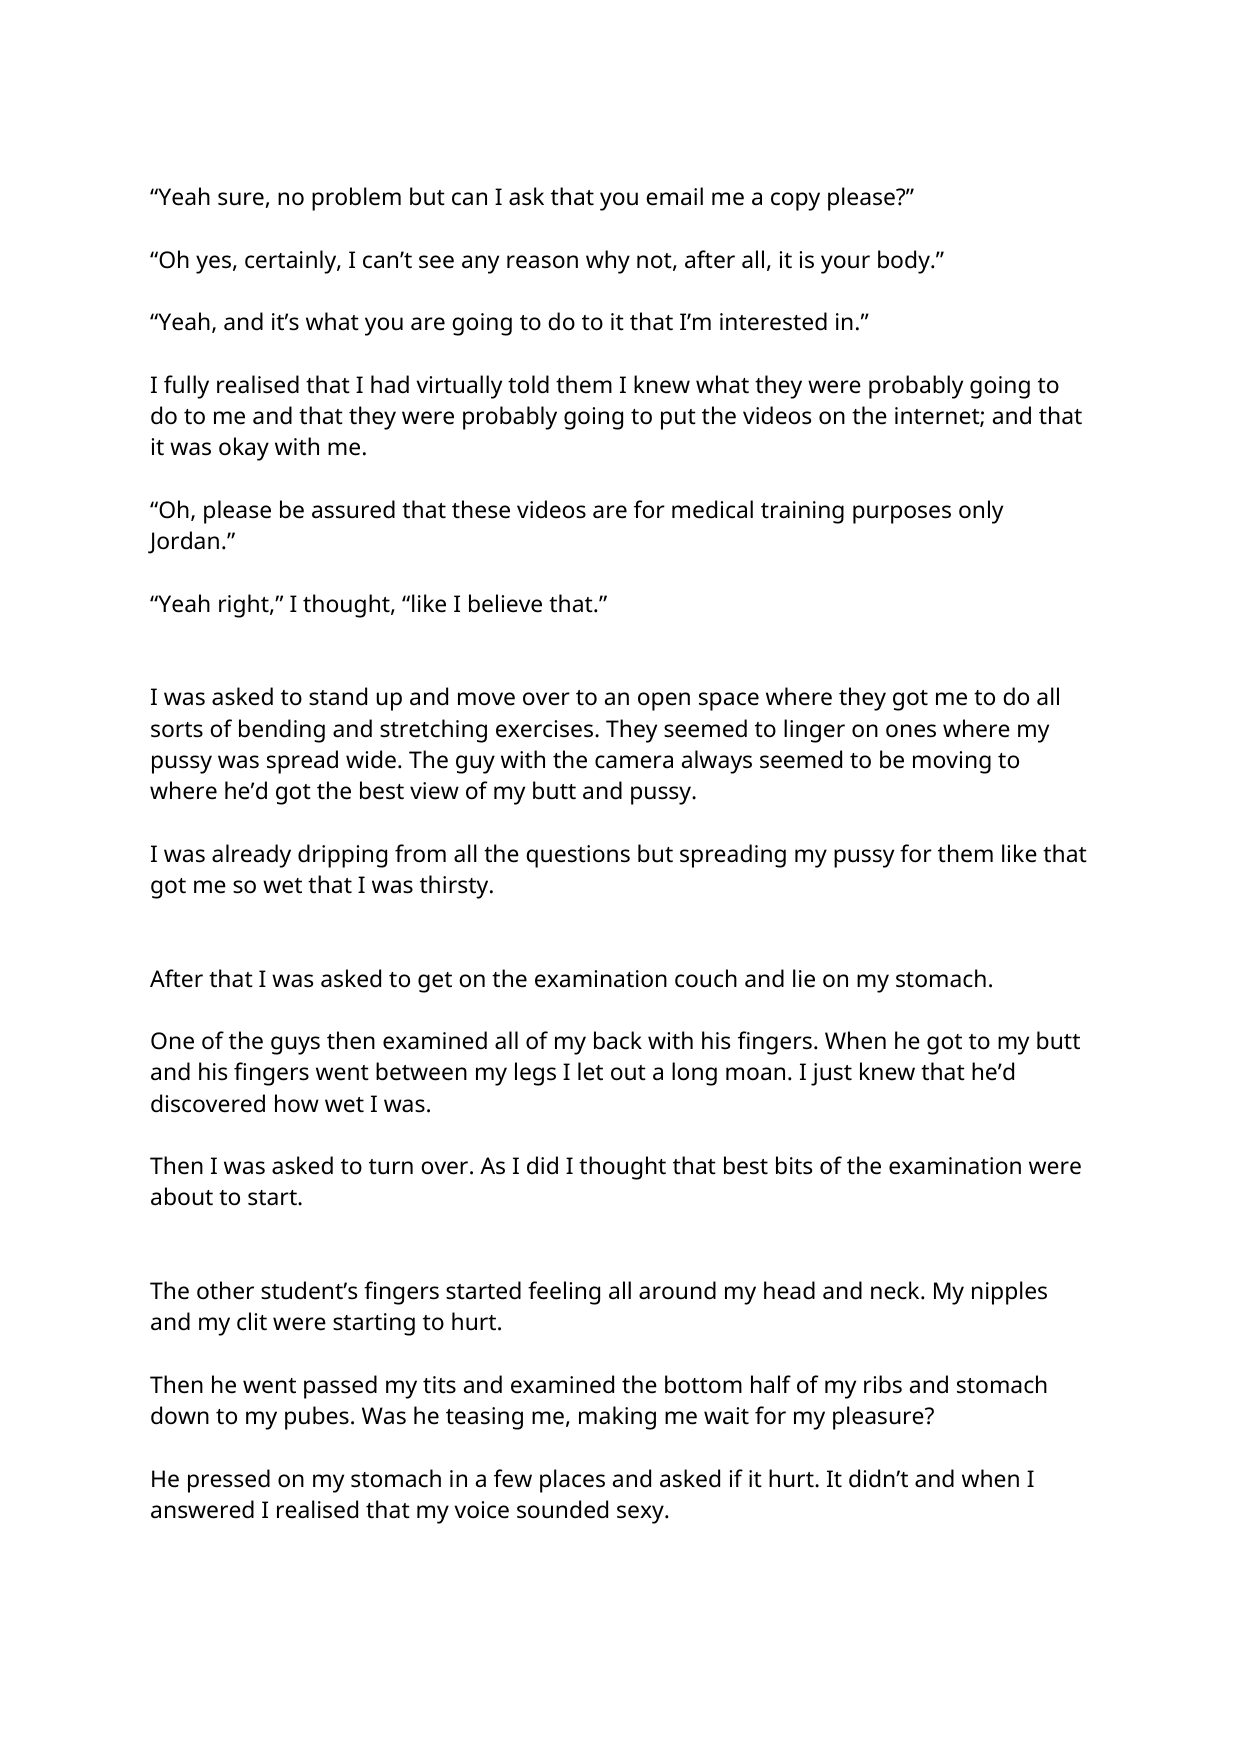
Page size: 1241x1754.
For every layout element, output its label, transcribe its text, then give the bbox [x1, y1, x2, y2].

text “Yeah sure, no problem but can I ask that you email me a copy please?” [150, 181, 1090, 212]
text One of the guys then examined all of my back with his fingers. When he got to my butt and his fingers went between my legs I let out a long moan. I just knew that he’d discovered how wet I was. [150, 1025, 1090, 1119]
text Then I was asked to turn over. As I did I thought that best bits of the examination were about to start. [150, 1150, 1090, 1212]
text I was already dripping from all the questions but spreading my pussy for them like that got me so wet that I was thirsty. [150, 837, 1090, 900]
text “Oh, please be assured that these videos are for medical training purposes only Jordan.” [150, 494, 1090, 556]
text After that I was asked to get on the examination couch and lie on my stomach. [150, 962, 1090, 994]
text I fully realised that I had virtually told them I knew what they were probably going to do to me and that they were probably going to put the videos on the internet; and that it was okay with me. [150, 369, 1090, 462]
text “Oh yes, certainly, I can’t see any reason why not, after all, it is your body.” [150, 244, 1090, 275]
text I was asked to stand up and move over to an open space where they got me to do all sorts of bending and stretching exercises. They seemed to linger on ones where my pussy was spread wide. The guy with the camera always seemed to be moving to where he’d got the best view of my butt and pussy. [150, 681, 1090, 806]
text “Yeah, and it’s what you are going to do to it that I’m interested in.” [150, 306, 1090, 337]
text Then he went passed my tits and examined the bottom half of my ribs and stomach down to my pubes. Was he teasing me, making me wait for my pleasure? [150, 1369, 1090, 1431]
text “Yeah right,” I thought, “like I believe that.” [150, 587, 1090, 619]
text He pressed on my stomach in a few places and asked if it hurt. It didn’t and when I answered I realised that my voice sounded sexy. [150, 1462, 1090, 1525]
text The other student’s fingers started feeling all around my head and neck. My nipples and my clit were starting to hurt. [150, 1275, 1090, 1337]
